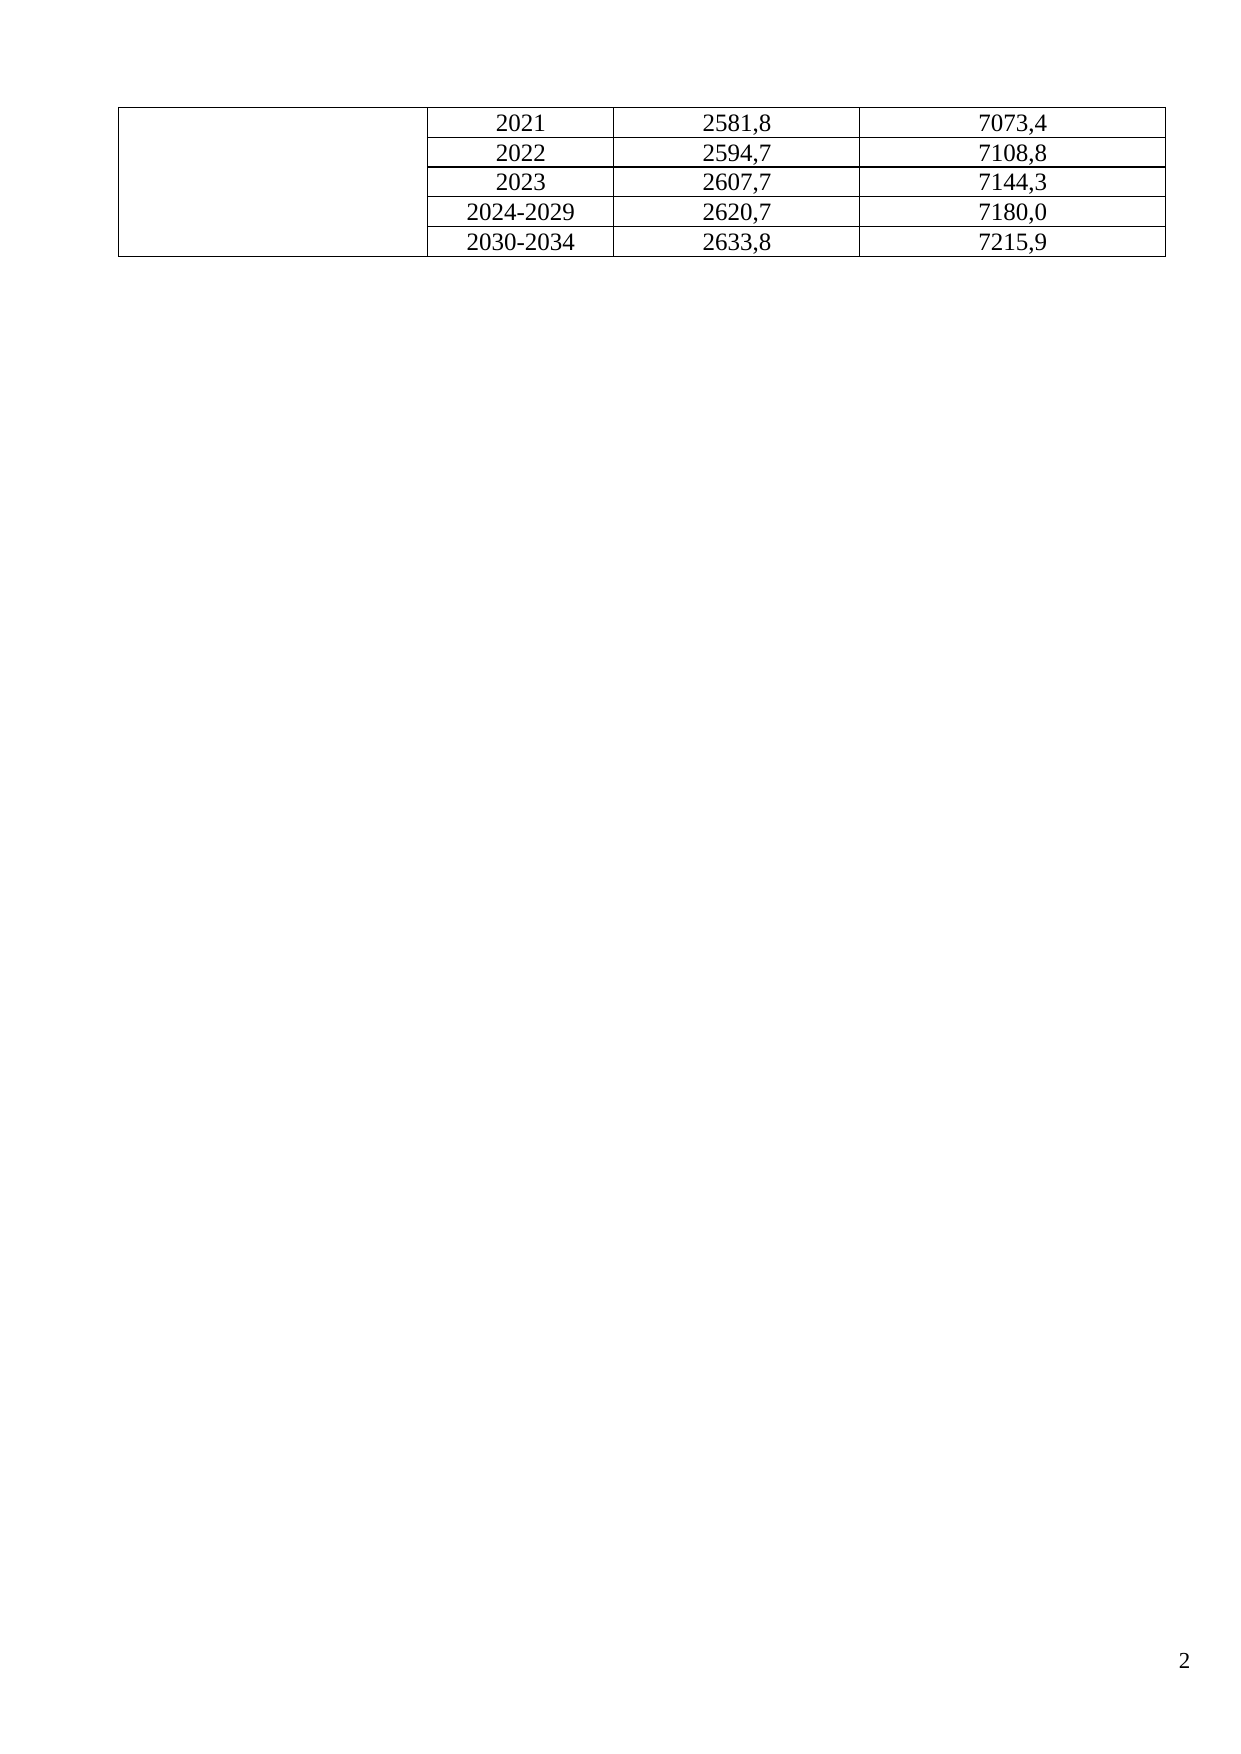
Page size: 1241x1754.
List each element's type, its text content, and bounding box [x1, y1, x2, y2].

table_cell 2594,7 [614, 138, 859, 166]
table_cell 7180,0 [860, 197, 1165, 226]
table_cell 7215,9 [860, 227, 1165, 256]
table_cell 2620,7 [614, 197, 859, 226]
table_cell 2030-2034 [428, 227, 613, 256]
table_cell 2633,8 [614, 227, 859, 256]
table_cell 2607,7 [614, 168, 859, 196]
table_cell 2023 [428, 168, 613, 196]
table_cell 2022 [428, 138, 613, 166]
table_cell 7108,8 [860, 138, 1165, 166]
table_cell 2021 [428, 108, 613, 137]
table_cell 2581,8 [614, 108, 859, 137]
table_cell 7144,3 [860, 168, 1165, 196]
table_cell 2024-2029 [428, 197, 613, 226]
table_cell 7073,4 [860, 108, 1165, 137]
